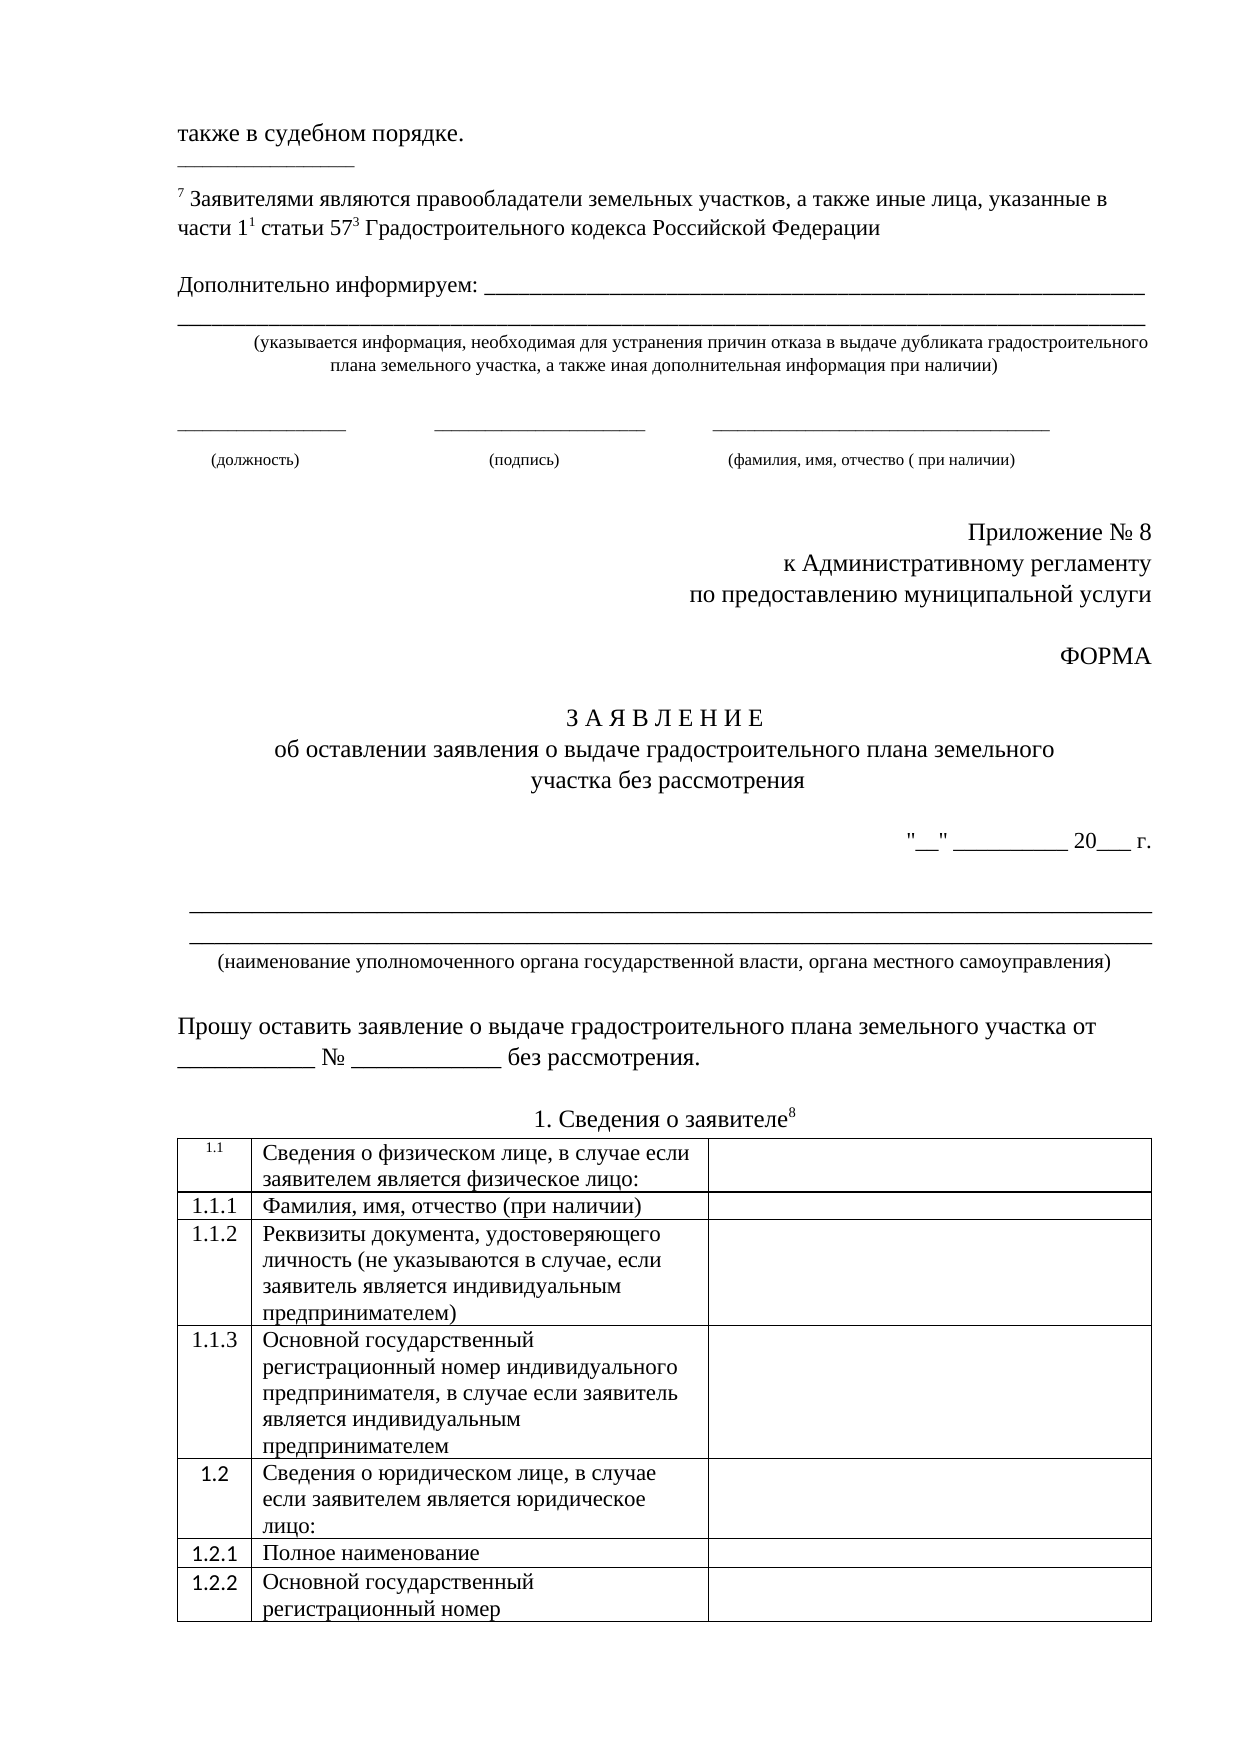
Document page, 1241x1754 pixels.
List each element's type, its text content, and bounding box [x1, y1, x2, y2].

table_header Сведения о физическом лице, в случае если заявителем является физическое лицо: [252, 1139, 708, 1191]
table_cell Основной государственный регистрационный номер индивидуального предпринимателя, в случае если заявитель является индивидуальным предпринимателем [252, 1326, 708, 1458]
table_cell Фамилия, имя, отчество (при наличии) [252, 1193, 708, 1219]
table_cell 1.2.2 [178, 1568, 251, 1621]
text "__" __________ 20___ г. [177, 827, 1152, 854]
table_header [709, 1139, 1151, 1191]
table_cell Реквизиты документа, удостоверяющего личность (не указываются в случае, если заявитель является индивидуальным предпринимателем) [252, 1220, 708, 1325]
text (наименование уполномоченного органа государственной власти, органа местного самоуправления) [177, 949, 1152, 973]
text Приложение № 8 [177, 517, 1152, 546]
text _____________________________________________________________________________________ [177, 301, 1152, 329]
table_cell 1.1.1 [178, 1193, 251, 1219]
table_cell [709, 1193, 1151, 1219]
text Прошу оставить заявление о выдаче градостроительного плана земельного участка от ___________ № ____________ без рассмотрения. [177, 1011, 1152, 1071]
text об оставлении заявления о выдаче градостроительного плана земельного [177, 734, 1152, 763]
text 1. Сведения о заявителе8 [177, 1104, 1152, 1133]
table_cell Полное наименование [252, 1539, 708, 1567]
table_cell Сведения о юридическом лице, в случае если заявителем является юридическое лицо: [252, 1459, 708, 1538]
text ____________________ _________________________ ________________________________________ [177, 414, 1152, 447]
table_cell 1.2.1 [178, 1539, 251, 1567]
table_cell [709, 1326, 1151, 1458]
table_cell 1.1.3 [178, 1326, 251, 1458]
text ФОРМА [177, 641, 1152, 670]
text участка без рассмотрения [177, 765, 1152, 794]
text 7 Заявителями являются правообладатели земельных участков, а также иные лица, указанные в части 11 статьи 573 Градостроительного кодекса Российской Федерации [177, 185, 1152, 240]
table_cell Основной государственный регистрационный номер [252, 1568, 708, 1621]
text Дополнительно информируем: __________________________________________________________ [177, 271, 1152, 299]
table_cell [709, 1539, 1151, 1567]
table_cell [709, 1220, 1151, 1325]
text _____________________ [177, 149, 1152, 183]
text также в судебном порядке. [177, 118, 1152, 147]
table_cell 1.1.2 [178, 1220, 251, 1325]
text по предоставлению муниципальной услуги [177, 579, 1152, 608]
table_header 1.1 [178, 1139, 251, 1191]
text (должность) (подпись) (фамилия, имя, отчество ( при наличии) [177, 450, 1152, 483]
table_cell [709, 1459, 1151, 1538]
table_cell [709, 1568, 1151, 1621]
text (указывается информация, необходимая для устранения причин отказа в выдаче дубликата градостроительного плана земельного участка, а также иная дополнительная информация при наличии) [177, 331, 1152, 376]
text З А Я В Л Е Н И Е [177, 703, 1152, 732]
text к Административному регламенту [177, 548, 1152, 577]
text __________________________________________________________________________________________________________________________________________________________ [177, 887, 1152, 947]
table_cell 1.2 [178, 1459, 251, 1538]
